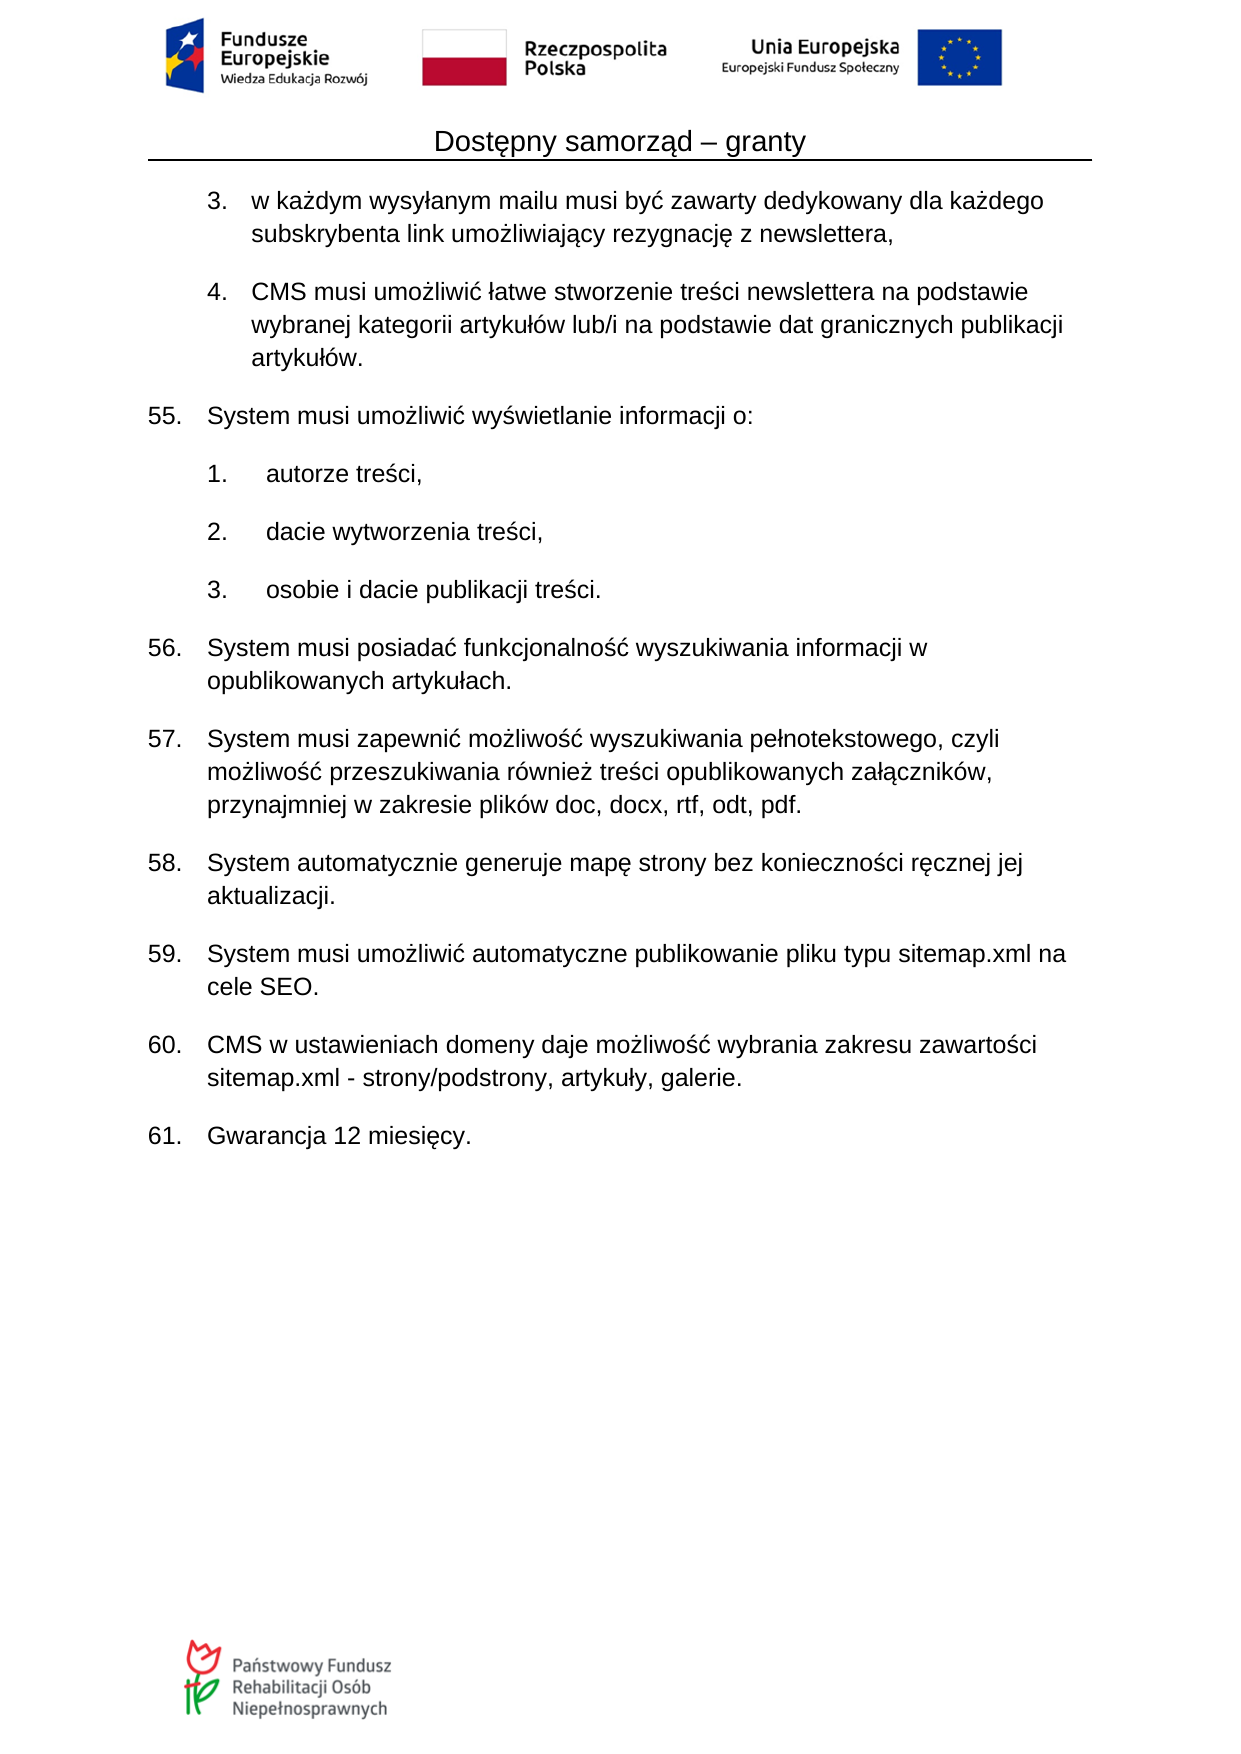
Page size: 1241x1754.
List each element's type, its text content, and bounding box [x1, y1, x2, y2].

list System musi umożliwić automatyczne publikowanie pliku typu sitemap.xml na cele SEO. [148, 939, 1092, 1001]
list Gwarancja 12 miesięcy. [148, 1121, 1092, 1150]
list System musi posiadać funkcjonalność wyszukiwania informacji w opublikowanych artykułach. [148, 633, 1092, 695]
list CMS w ustawieniach domeny daje możliwość wybrania zakresu zawartości sitemap.xml - strony/podstrony, artykuły, galerie. [148, 1030, 1092, 1092]
picture [147, 0, 1020, 111]
list CMS musi umożliwić łatwe stworzenie treści newslettera na podstawie wybranej kategorii artykułów lub/i na podstawie dat granicznych publikacji artykułów. [207, 277, 1092, 372]
list System musi umożliwić wyświetlanie informacji o: [148, 401, 1092, 429]
list autorze treści, [207, 459, 1092, 488]
list w każdym wysyłanym mailu musi być zawarty dedykowany dla każdego subskrybenta link umożliwiający rezygnację z newslettera, [207, 186, 1092, 247]
list System automatycznie generuje mapę strony bez konieczności ręcznej jej aktualizacji. [148, 848, 1092, 910]
picture [147, 1605, 428, 1754]
list osobie i dacie publikacji treści. [207, 575, 1092, 604]
list dacie wytworzenia treści, [207, 517, 1092, 546]
list System musi zapewnić możliwość wyszukiwania pełnotekstowego, czyli możliwość przeszukiwania również treści opublikowanych załączników, przynajmniej w zakresie plików doc, docx, rtf, odt, pdf. [148, 724, 1092, 819]
